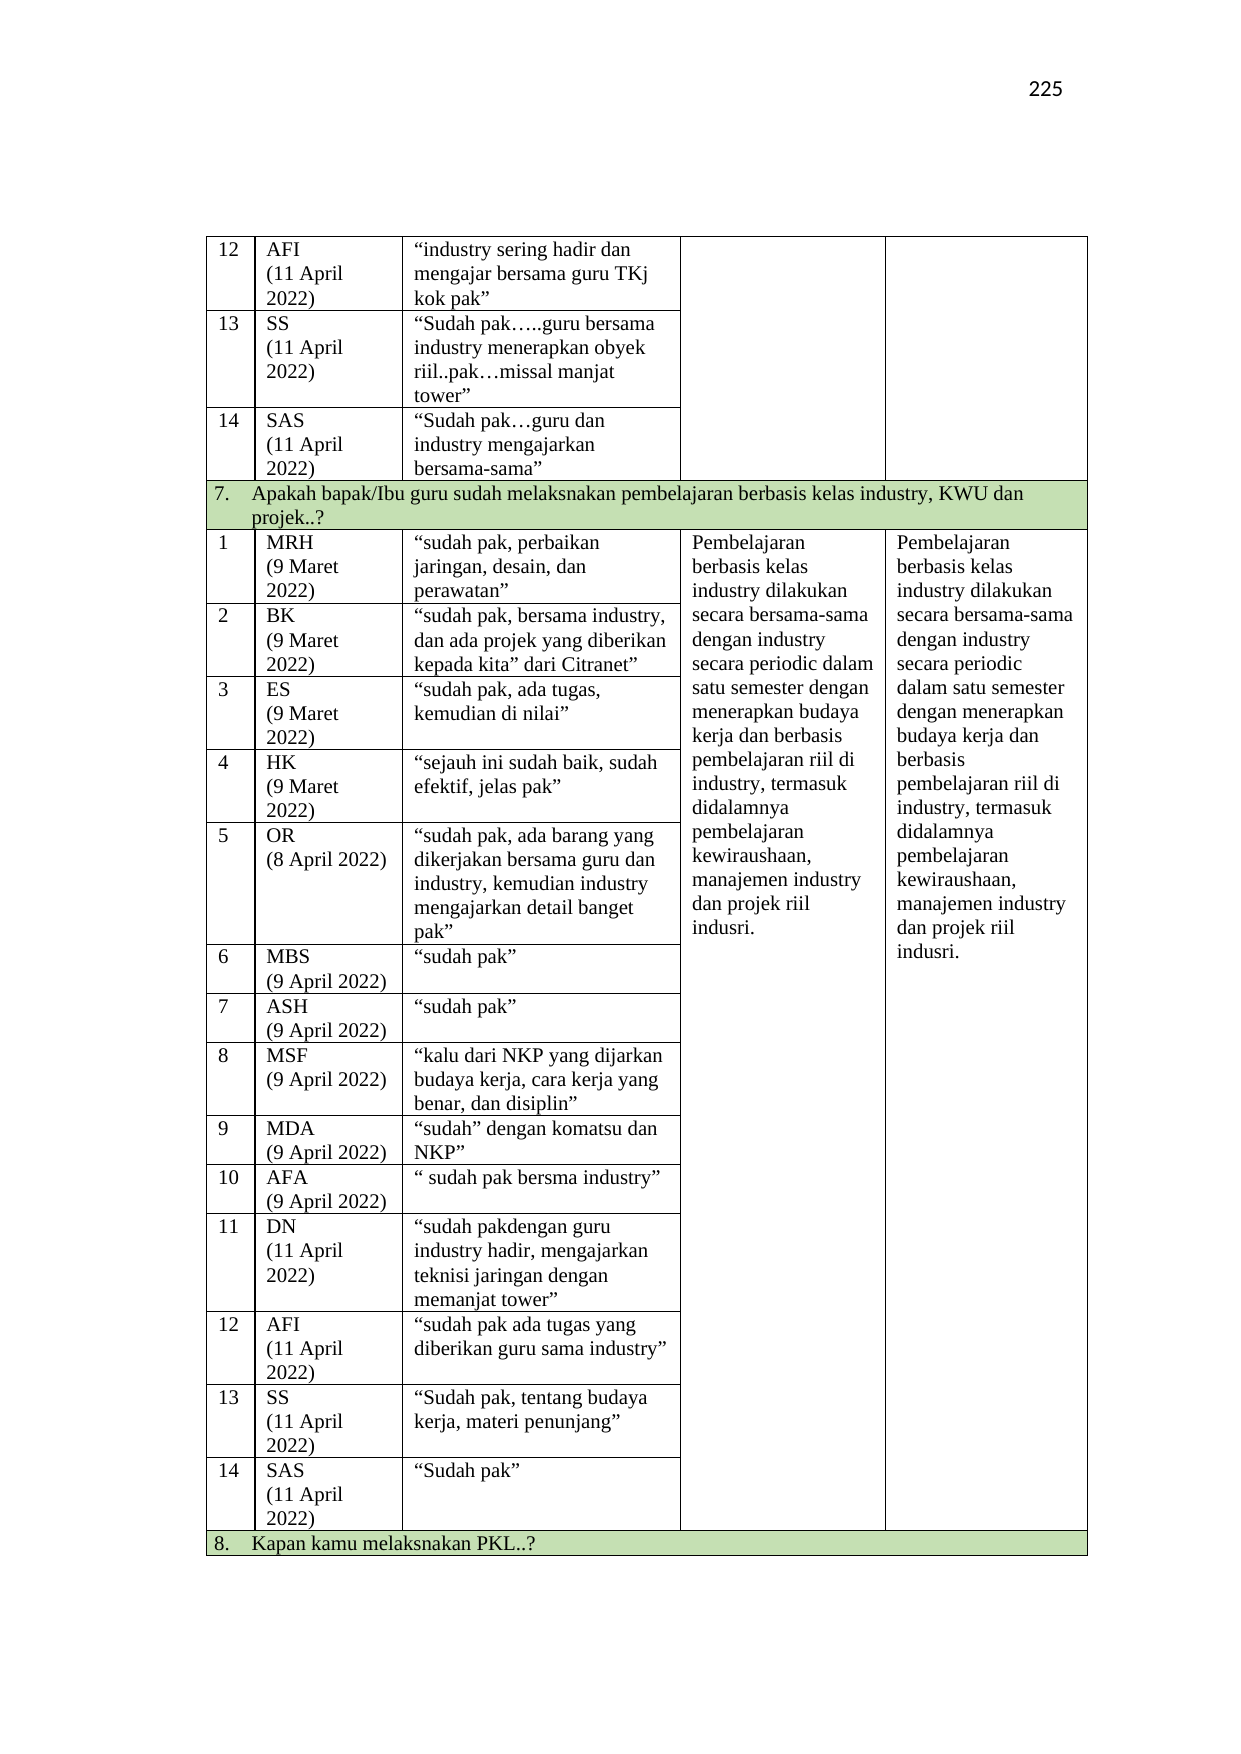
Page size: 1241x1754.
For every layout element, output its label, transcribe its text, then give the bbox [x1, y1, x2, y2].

table_cell “sudah pakdengan guru industry hadir, mengajarkan teknisi jaringan dengan memanjat tower” [403, 1214, 680, 1311]
table_cell “industry sering hadir dan mengajar bersama guru TKj kok pak” [403, 237, 680, 309]
table_cell SS (11 April 2022) [256, 1385, 402, 1457]
table_cell Apakah bapak/Ibu guru sudah melaksnakan pembelajaran berbasis kelas industry, KWU dan projek..? [207, 481, 1087, 529]
table_cell SS (11 April 2022) [256, 311, 402, 407]
table_cell MBS (9 April 2022) [256, 945, 402, 993]
table_cell ASH (9 April 2022) [256, 994, 402, 1042]
table_cell 14 [207, 1458, 254, 1530]
table_cell 11 [207, 1214, 254, 1311]
table_cell “Sudah pak…..guru bersama industry menerapkan obyek riil..pak…missal manjat tower” [403, 311, 680, 407]
table_cell 12 [207, 237, 254, 309]
table_cell “kalu dari NKP yang dijarkan budaya kerja, cara kerja yang benar, dan disiplin” [403, 1043, 680, 1115]
table_cell “sejauh ini sudah baik, sudah efektif, jelas pak” [403, 750, 680, 822]
table_cell “Sudah pak, tentang budaya kerja, materi penunjang” [403, 1385, 680, 1457]
table_cell “sudah pak, ada tugas, kemudian di nilai” [403, 677, 680, 749]
table_cell 13 [207, 311, 254, 407]
table_cell “sudah pak” [403, 945, 680, 993]
table_cell Pembelajaran berbasis kelas industry dilakukan secara bersama-sama dengan industry secara periodic dalam satu semester dengan menerapkan budaya kerja dan berbasis pembelajaran riil di industry, termasuk didalamnya pembelajaran kewiraushaan, manajemen industry dan projek riil indusri. [886, 530, 1087, 1530]
table_cell 12 [207, 1312, 254, 1384]
table_cell HK (9 Maret 2022) [256, 750, 402, 822]
table_cell 1 [207, 530, 254, 602]
table_cell “sudah” dengan komatsu dan NKP” [403, 1116, 680, 1164]
table_cell OR (8 April 2022) [256, 823, 402, 943]
table_cell 3 [207, 677, 254, 749]
table_cell MDA (9 April 2022) [256, 1116, 402, 1164]
table_cell 5 [207, 823, 254, 943]
table_cell 10 [207, 1165, 254, 1213]
table_cell 7 [207, 994, 254, 1042]
table_cell “sudah pak ada tugas yang diberikan guru sama industry” [403, 1312, 680, 1384]
table_cell AFA (9 April 2022) [256, 1165, 402, 1213]
table_cell “sudah pak, perbaikan jaringan, desain, dan perawatan” [403, 530, 680, 602]
table_cell 6 [207, 945, 254, 993]
table_cell BK (9 Maret 2022) [256, 604, 402, 676]
table_cell Pembelajaran berbasis kelas industry dilakukan secara bersama-sama dengan industry secara periodic dalam satu semester dengan menerapkan budaya kerja dan berbasis pembelajaran riil di industry, termasuk didalamnya pembelajaran kewiraushaan, manajemen industry dan projek riil indusri. [681, 530, 885, 1530]
table_cell 13 [207, 1385, 254, 1457]
table_cell “ sudah pak bersma industry” [403, 1165, 680, 1213]
table_cell 14 [207, 408, 254, 480]
table_cell ES (9 Maret 2022) [256, 677, 402, 749]
table_cell “sudah pak, ada barang yang dikerjakan bersama guru dan industry, kemudian industry mengajarkan detail banget pak” [403, 823, 680, 943]
table_cell SAS (11 April 2022) [256, 1458, 402, 1530]
table_cell 4 [207, 750, 254, 822]
table_cell “Sudah pak” [403, 1458, 680, 1530]
table_cell MSF (9 April 2022) [256, 1043, 402, 1115]
table_cell DN (11 April 2022) [256, 1214, 402, 1311]
table_cell “sudah pak” [403, 994, 680, 1042]
table_cell MRH (9 Maret 2022) [256, 530, 402, 602]
table_cell Kapan kamu melaksnakan PKL..? [207, 1531, 1087, 1555]
table_cell 8 [207, 1043, 254, 1115]
table_cell “sudah pak, bersama industry, dan ada projek yang diberikan kepada kita” dari Citranet” [403, 604, 680, 676]
table_cell SAS (11 April 2022) [256, 408, 402, 480]
table_cell AFI (11 April 2022) [256, 1312, 402, 1384]
table_cell 2 [207, 604, 254, 676]
table_cell AFI (11 April 2022) [256, 237, 402, 309]
table_cell 9 [207, 1116, 254, 1164]
table_cell “Sudah pak…guru dan industry mengajarkan bersama-sama” [403, 408, 680, 480]
